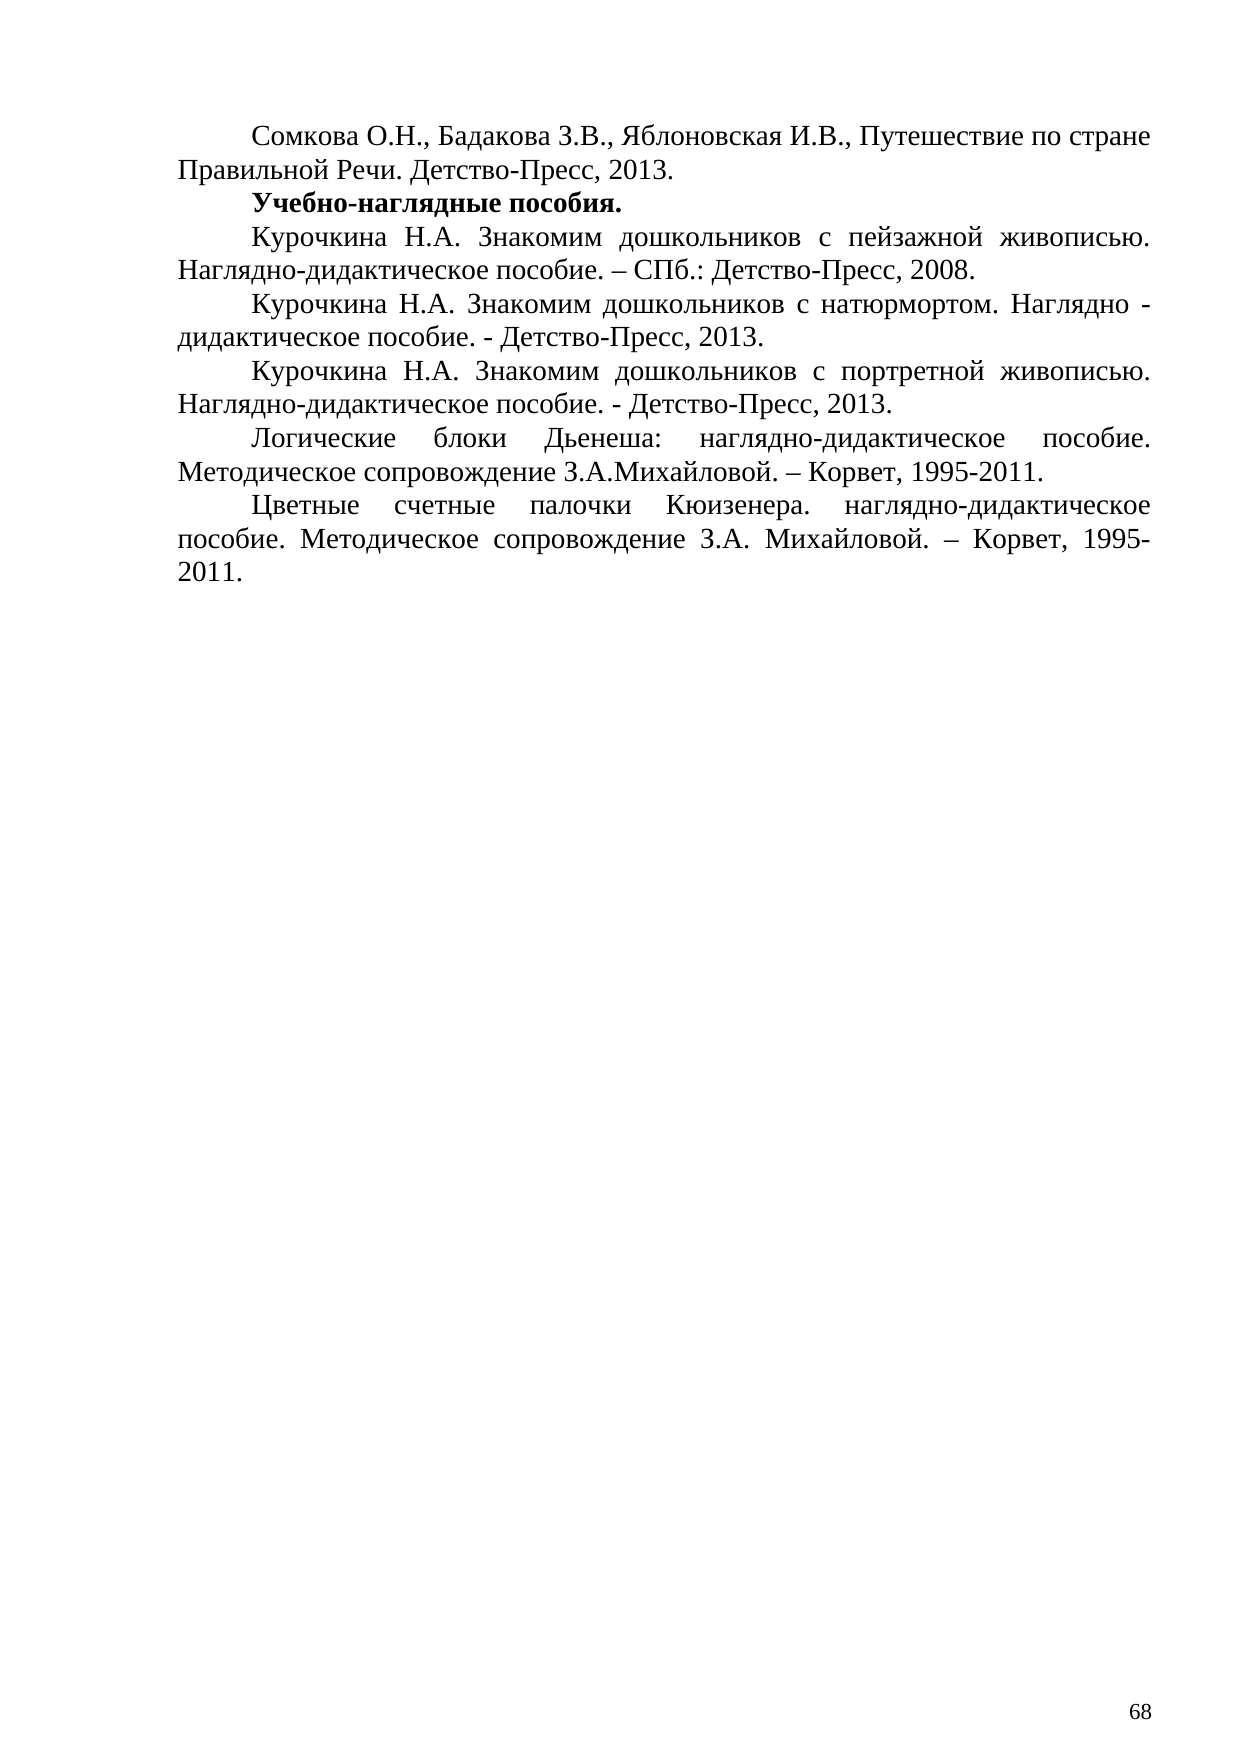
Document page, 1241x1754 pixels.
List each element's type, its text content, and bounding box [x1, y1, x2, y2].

text Курочкина Н.А. Знакомим дошкольников с натюрмортом. Наглядно - дидактическое пособие. - Детство-Пресс, 2013. [177, 286, 1152, 353]
text Учебно-наглядные пособия. [177, 185, 1152, 219]
text Цветные счетные палочки Кюизенера. наглядно-дидактическое пособие. Методическое сопровождение З.А. Михайловой. – Корвет, 1995-2011. [177, 487, 1152, 588]
text Логические блоки Дьенеша: наглядно-дидактическое пособие. Методическое сопровождение З.А.Михайловой. – Корвет, 1995-2011. [177, 420, 1152, 487]
text Курочкина Н.А. Знакомим дошкольников с пейзажной живописью. Наглядно-дидактическое пособие. – СПб.: Детство-Пресс, 2008. [177, 219, 1152, 286]
text Курочкина Н.А. Знакомим дошкольников с портретной живописью. Наглядно-дидактическое пособие. - Детство-Пресс, 2013. [177, 353, 1152, 420]
text Сомкова О.Н., Бадакова З.В., Яблоновская И.В., Путешествие по стране Правильной Речи. Детство-Пресс, 2013. [177, 118, 1152, 185]
